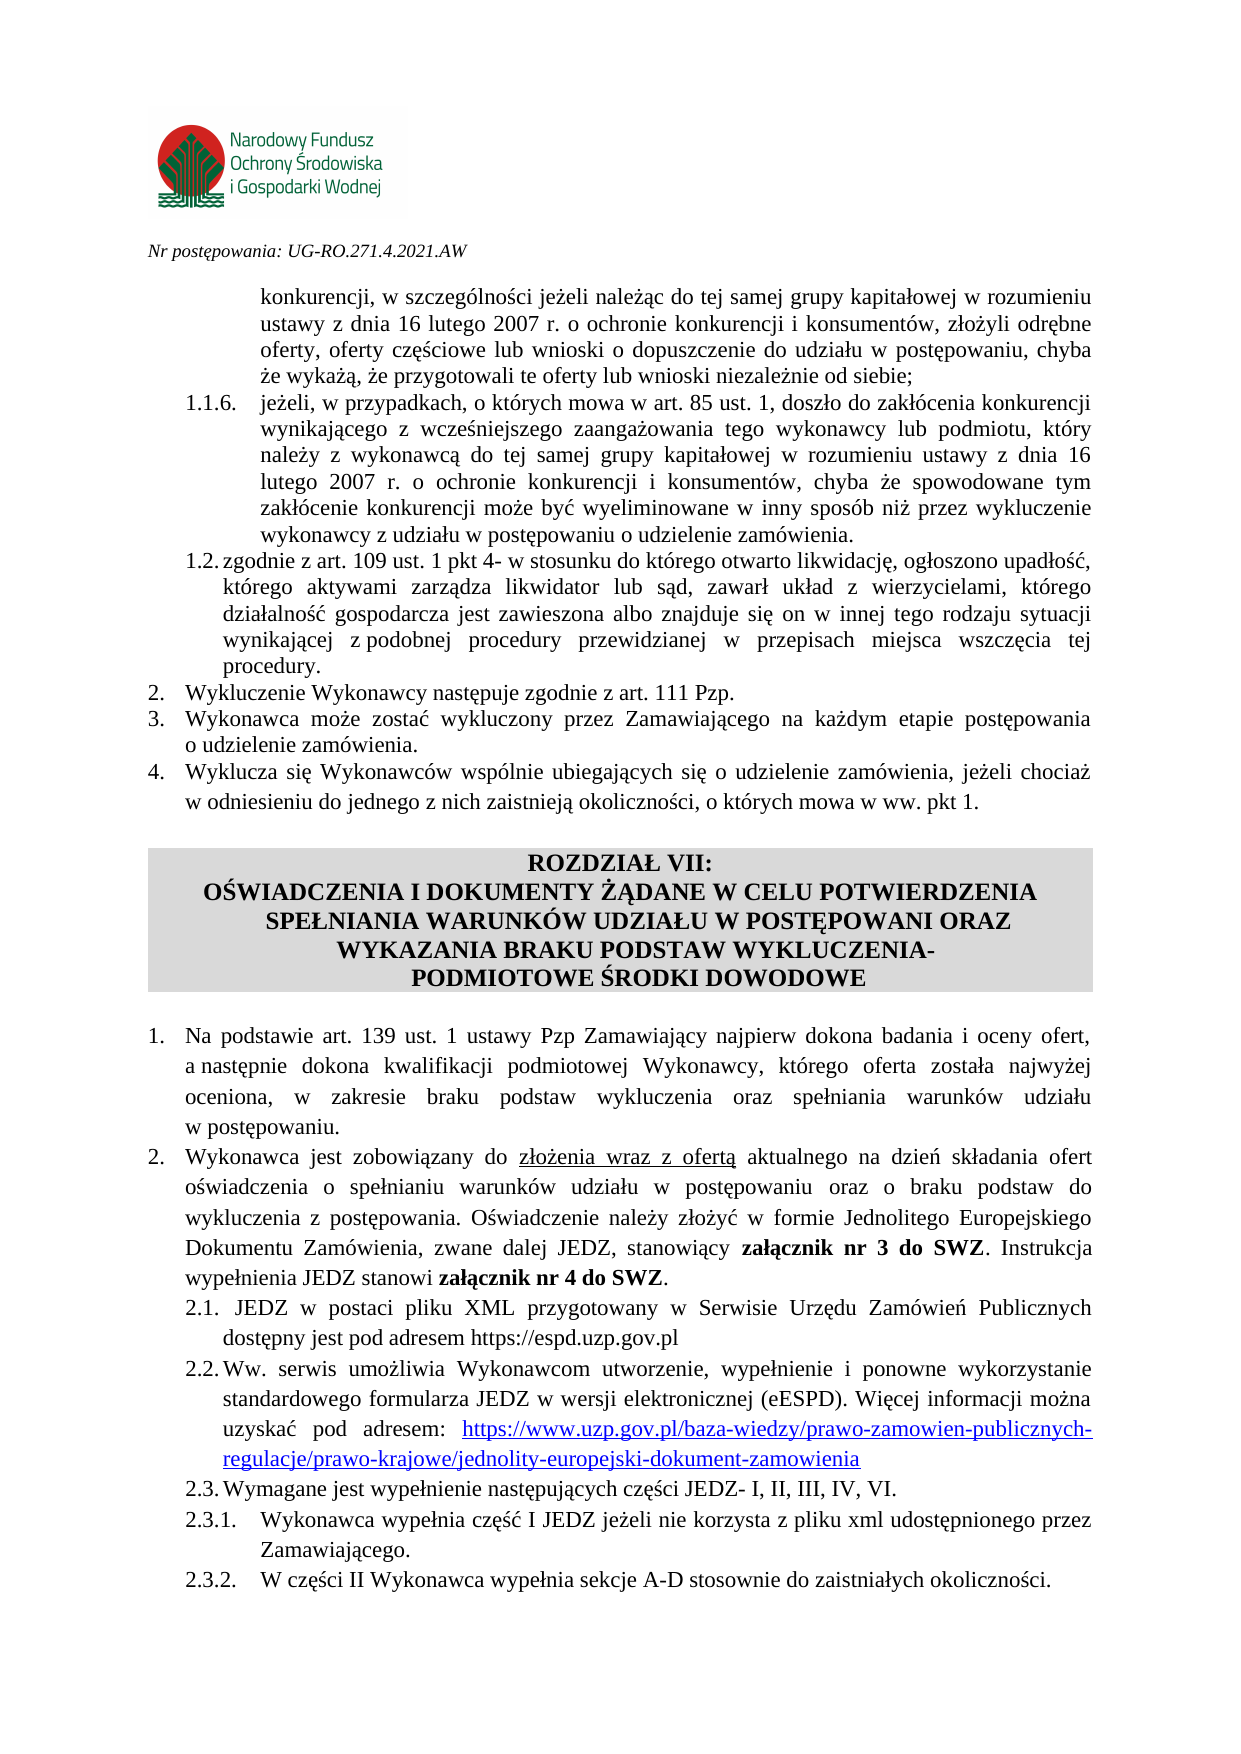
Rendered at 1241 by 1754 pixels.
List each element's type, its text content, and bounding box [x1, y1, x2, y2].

list Na podstawie art. 139 ust. 1 ustawy Pzp Zamawiający najpierw dokona badania i oceny ofert, a następnie dokona kwalifikacji podmiotowej Wykonawcy, którego oferta została najwyżej oceniona, w zakresie braku podstaw wykluczenia oraz spełniania warunków udziału w postępowaniu. [148, 1022, 1093, 1139]
subtitle ROZDZIAŁ VII: [148, 848, 1093, 877]
picture [147, 106, 408, 219]
list Wykonawca jest zobowiązany do złożenia wraz z ofertą aktualnego na dzień składania ofert oświadczenia o spełnianiu warunków udziału w postępowaniu oraz o braku podstaw do wykluczenia z postępowania. Oświadczenie należy złożyć w formie Jednolitego Europejskiego Dokumentu Zamówienia, zwane dalej JEDZ, stanowiący załącznik nr 3 do SWZ. Instrukcja wypełnienia JEDZ stanowi załącznik nr 4 do SWZ. [148, 1143, 1093, 1290]
list W części II Wykonawca wypełnia sekcje A-D stosownie do zaistniałych okoliczności. [185, 1566, 1093, 1592]
list JEDZ w postaci pliku XML przygotowany w Serwisie Urzędu Zamówień Publicznych dostępny jest pod adresem https://espd.uzp.gov.pl [185, 1294, 1093, 1351]
list Wykluczenie Wykonawcy następuje zgodnie z art. 111 Pzp. [148, 679, 1093, 705]
list Wykonawca może zostać wykluczony przez Zamawiającego na każdym etapie postępowania o udzielenie zamówienia. [148, 705, 1093, 758]
list Wykonawca wypełnia część I JEDZ jeżeli nie korzysta z pliku xml udostępnionego przez Zamawiającego. [185, 1506, 1093, 1562]
list zgodnie z art. 109 ust. 1 pkt 4- w stosunku do którego otwarto likwidację, ogłoszono upadłość, którego aktywami zarządza likwidator lub sąd, zawarł układ z wierzycielami, którego działalność gospodarcza jest zawieszona albo znajduje się on w innej tego rodzaju sytuacji wynikającej z podobnej procedury przewidzianej w przepisach miejsca wszczęcia tej procedury. [185, 547, 1093, 679]
list Wymagane jest wypełnienie następujących części JEDZ- I, II, III, IV, VI. [185, 1476, 1093, 1502]
list jeżeli, w przypadkach, o których mowa w art. 85 ust. 1, doszło do zakłócenia konkurencji wynikającego z wcześniejszego zaangażowania tego wykonawcy lub podmiotu, który należy z wykonawcą do tej samej grupy kapitałowej w rozumieniu ustawy z dnia 16 lutego 2007 r. o ochronie konkurencji i konsumentów, chyba że spowodowane tym zakłócenie konkurencji może być wyeliminowane w inny sposób niż przez wykluczenie wykonawcy z udziału w postępowaniu o udzielenie zamówienia. [185, 389, 1093, 547]
list Wyklucza się Wykonawców wspólnie ubiegających się o udzielenie zamówienia, jeżeli chociaż w odniesieniu do jednego z nich zaistnieją okoliczności, o których mowa w ww. pkt 1. [148, 758, 1093, 814]
subtitle OŚWIADCZENIA I DOKUMENTY ŻĄDANE W CELU POTWIERDZENIA SPEŁNIANIA WARUNKÓW UDZIAŁU W POSTĘPOWANI ORAZ WYKAZANIA BRAKU PODSTAW WYKLUCZENIA- PODMIOTOWE ŚRODKI DOWODOWE [148, 877, 1093, 992]
list Ww. serwis umożliwia Wykonawcom utworzenie, wypełnienie i ponowne wykorzystanie standardowego formularza JEDZ w wersji elektronicznej (eESPD). Więcej informacji można uzyskać pod adresem: https://www.uzp.gov.pl/baza-wiedzy/prawo-zamowien-publicznych-regulacje/prawo-krajowe/jednolity-europejski-dokument-zamowienia [185, 1355, 1093, 1472]
